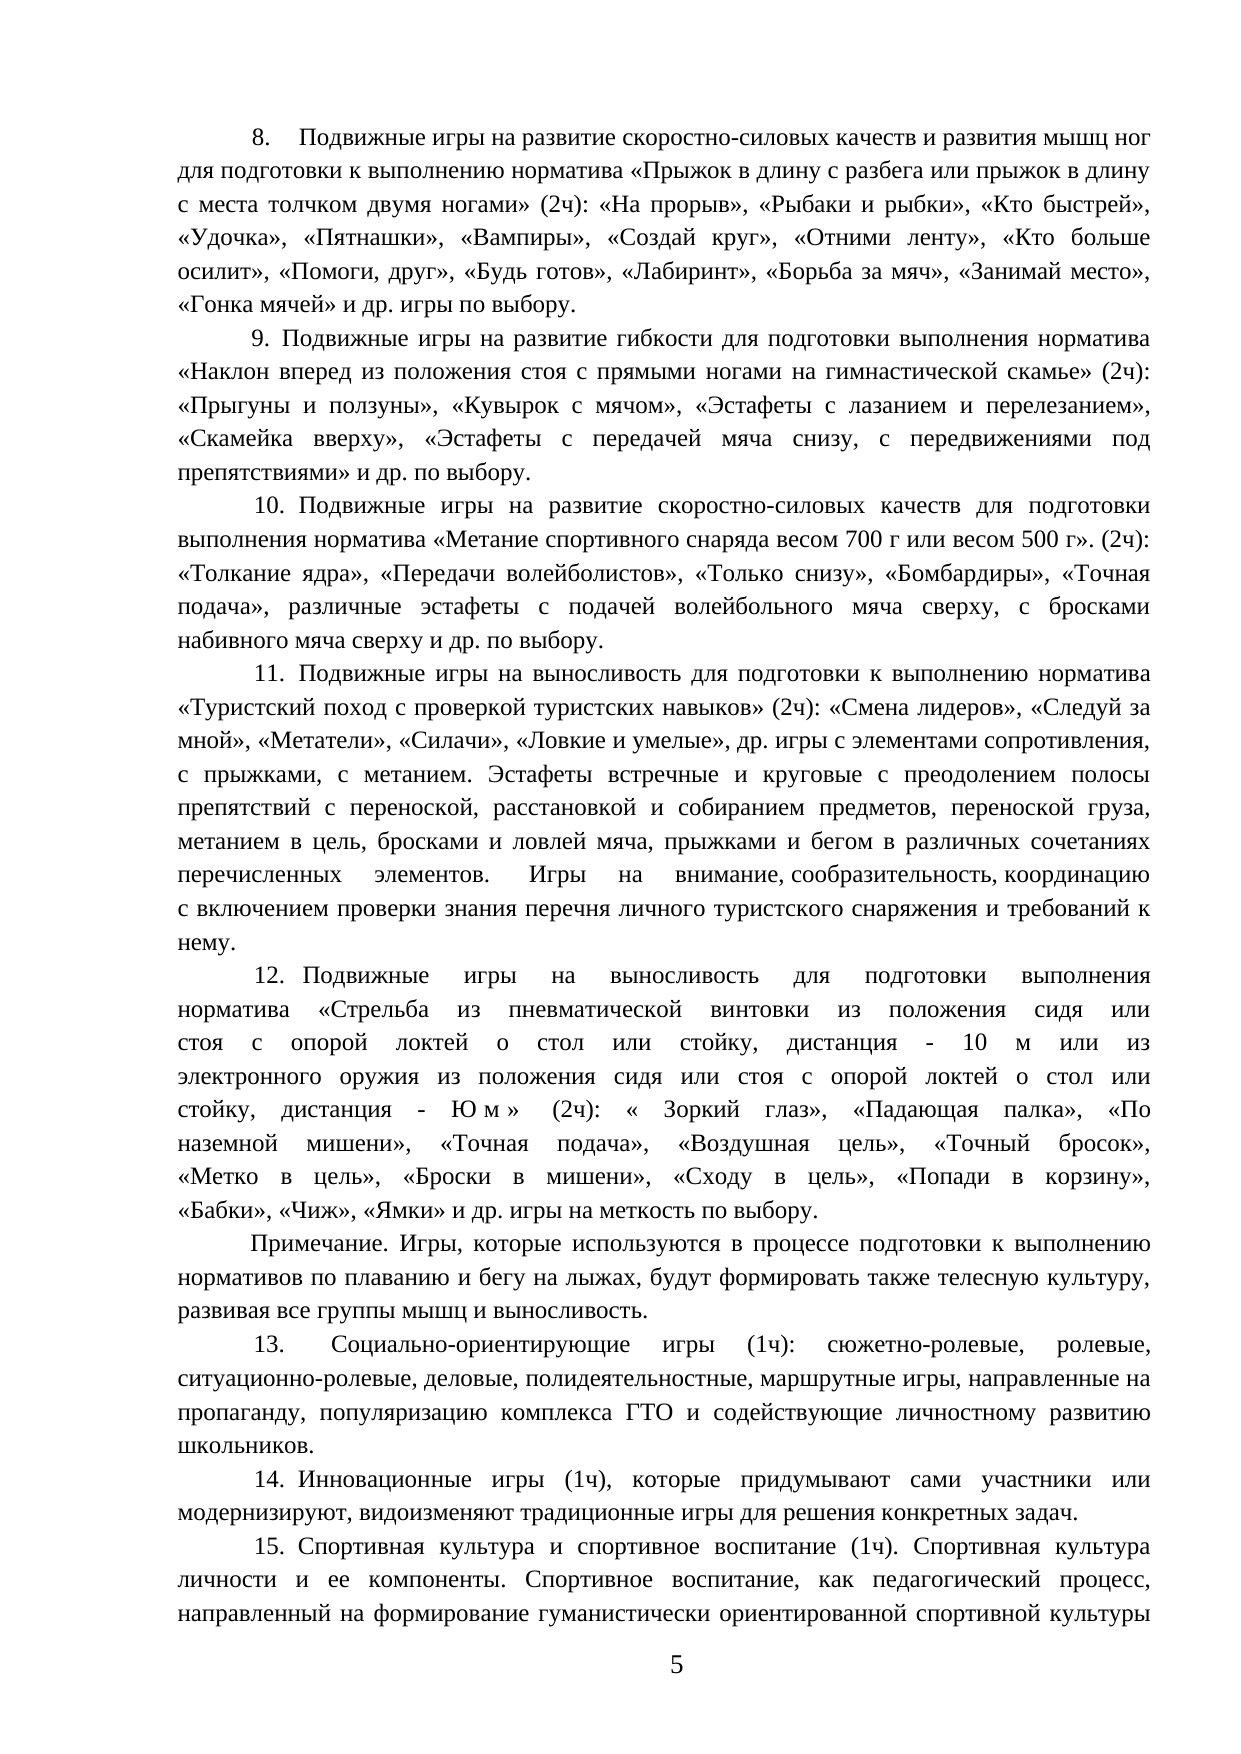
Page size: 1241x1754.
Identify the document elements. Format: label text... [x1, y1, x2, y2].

list Инновационные игры (1ч), которые придумывают сами участники или модернизируют, видоизменяют традиционные игры для решения конкретных задач. [177, 1460, 1152, 1527]
list Подвижные игры на развитие гибкости для подготовки выполнения норматива «Наклон вперед из положения стоя с прямыми ногами на гимнастической скамье» (2ч): «Прыгуны и ползуны», «Кувырок с мячом», «Эстафеты с лазанием и перелезанием», «Скамейка вверху», «Эстафеты с передачей мяча снизу, с передвижениями под препятствиями» и др. по выбору. [177, 319, 1152, 487]
list Подвижные игры на развитие скоростно-силовых качеств и развития мышц ног для подготовки к выполнению норматива «Прыжок в длину с разбега или прыжок в длину с места толчком двумя ногами» (2ч): «На прорыв», «Рыбаки и рыбки», «Кто быстрей», «Удочка», «Пятнашки», «Вампиры», «Создай круг», «Отними ленту», «Кто больше осилит», «Помоги, друг», «Будь готов», «Лабиринт», «Борьба за мяч», «Занимай место», «Гонка мячей» и др. игры по выбору. [177, 118, 1152, 319]
list Социально-ориентирующие игры (1ч): сюжетно-ролевые, ролевые, ситуационно-ролевые, деловые, полидеятельностные, маршрутные игры, направленные на пропаганду, популяризацию комплекса ГТО и содействующие личностному развитию школьников. [177, 1326, 1152, 1460]
text Примечание. Игры, которые используются в процессе подготовки к выполнению нормативов по плаванию и бегу на лыжах, будут формировать также телесную культуру, развивая все группы мышц и выносливость. [177, 1225, 1152, 1326]
list Подвижные игры на развитие скоростно-силовых качеств для подготовки выполнения норматива «Метание спортивного снаряда весом 700 г или весом 500 г». (2ч): «Толкание ядра», «Передачи волейболистов», «Только снизу», «Бомбардиры», «Точная подача», различные эстафеты с подачей волейбольного мяча сверху, с бросками набивного мяча сверху и др. по выбору. [177, 487, 1152, 655]
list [177, 1527, 1152, 1628]
list Подвижные игры на выносливость для подготовки к выполнению норматива «Туристский поход с проверкой туристских навыков» (2ч): «Смена лидеров», «Следуй за мной», «Метатели», «Силачи», «Ловкие и умелые», др. игры с элементами сопротивления, с прыжками, с метанием. Эстафеты встречные и круговые с преодолением полосы препятствий с переноской, расстановкой и собиранием предметов, переноской груза, метанием в цель, бросками и ловлей мяча, прыжками и бегом в различных сочетаниях перечисленных элементов. Игры на внимание, сообразительность, координацию с включением проверки знания перечня личного туристского снаряжения и требований к нему. [177, 655, 1152, 957]
text 12. Подвижные игры на выносливость для подготовки выполнения норматива «Стрельба из пневматической винтовки из положения сидя или стоя с опорой локтей о стол или стойку, дистанция - 10 м или из электронного оружия из положения сидя или стоя с опорой локтей о стол или стойку, дистанция - Юм» (2ч): « Зоркий глаз», «Падающая палка», «По наземной мишени», «Точная подача», «Воздушная цель», «Точный бросок», «Метко в цель», «Броски в мишени», «Сходу в цель», «Попади в корзину», «Бабки», «Чиж», «Ямки» и др. игры на меткость по выбору. [177, 957, 1152, 1225]
